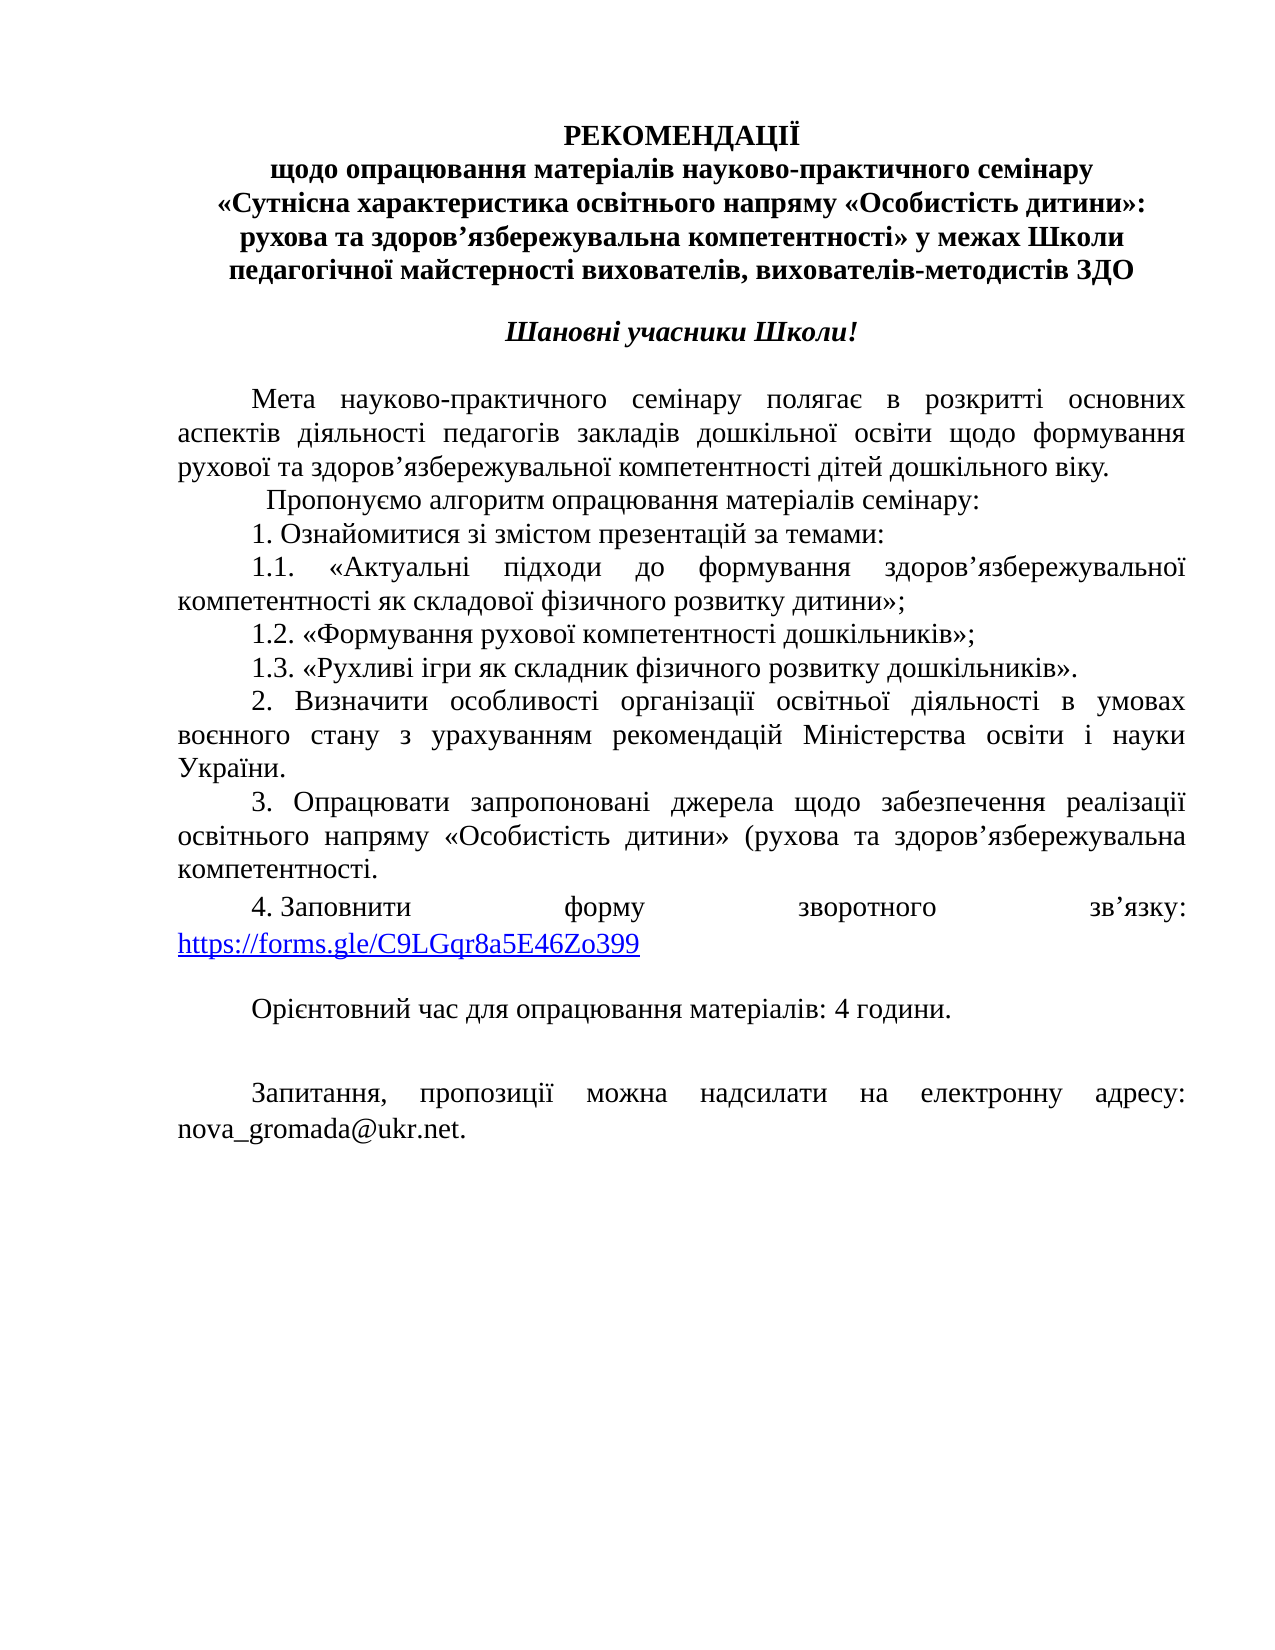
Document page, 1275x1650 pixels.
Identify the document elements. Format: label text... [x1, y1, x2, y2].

text Орієнтовний час для опрацювання матеріалів: 4 години. [177, 991, 1186, 1024]
text Пропонуємо алгоритм опрацювання матеріалів семінару: [177, 482, 1186, 516]
text РЕКОМЕНДАЦІЇ [177, 118, 1186, 152]
text «Сутнісна характеристика освітнього напряму «Особистість дитини»: рухова та здоров’язбережувальна компетентності» у межах Школи педагогічної майстерності вихователів, вихователів-методистів ЗДО [177, 185, 1186, 286]
text щодо опрацювання матеріалів науково-практичного семінару [177, 152, 1186, 185]
text 4. Заповнити форму зворотного зв’язку: https://forms.gle/C9LGqr8a5E46Zo399 [177, 885, 1186, 960]
text Запитання, пропозиції можна надсилати на електронну адресу: nova_gromada@ukr.net. [177, 1075, 1186, 1144]
text 1. Ознайомитися зі змістом презентацій за темами: [177, 516, 1186, 549]
text 1.3. «Рухливі ігри як складник фізичного розвитку дошкільників». [177, 650, 1186, 683]
text 2. Визначити особливості організації освітньої діяльності в умовах воєнного стану з урахуванням рекомендацій Міністерства освіти і науки України. [177, 683, 1186, 784]
text Шановні учасники Школи! [177, 314, 1186, 348]
text 3. Опрацювати запропоновані джерела щодо забезпечення реалізації освітнього напряму «Особистість дитини» (рухова та здоров’язбережувальна компетентності. [177, 784, 1186, 885]
text 1.1. «Актуальні підходи до формування здоров’язбережувальної компетентності як складової фізичного розвитку дитини»; [177, 549, 1186, 616]
text 1.2. «Формування рухової компетентності дошкільників»; [177, 616, 1186, 650]
text Мета науково-практичного семінару полягає в розкритті основних аспектів діяльності педагогів закладів дошкільної освіти щодо формування рухової та здоров’язбережувальної компетентності дітей дошкільного віку. [177, 382, 1186, 482]
